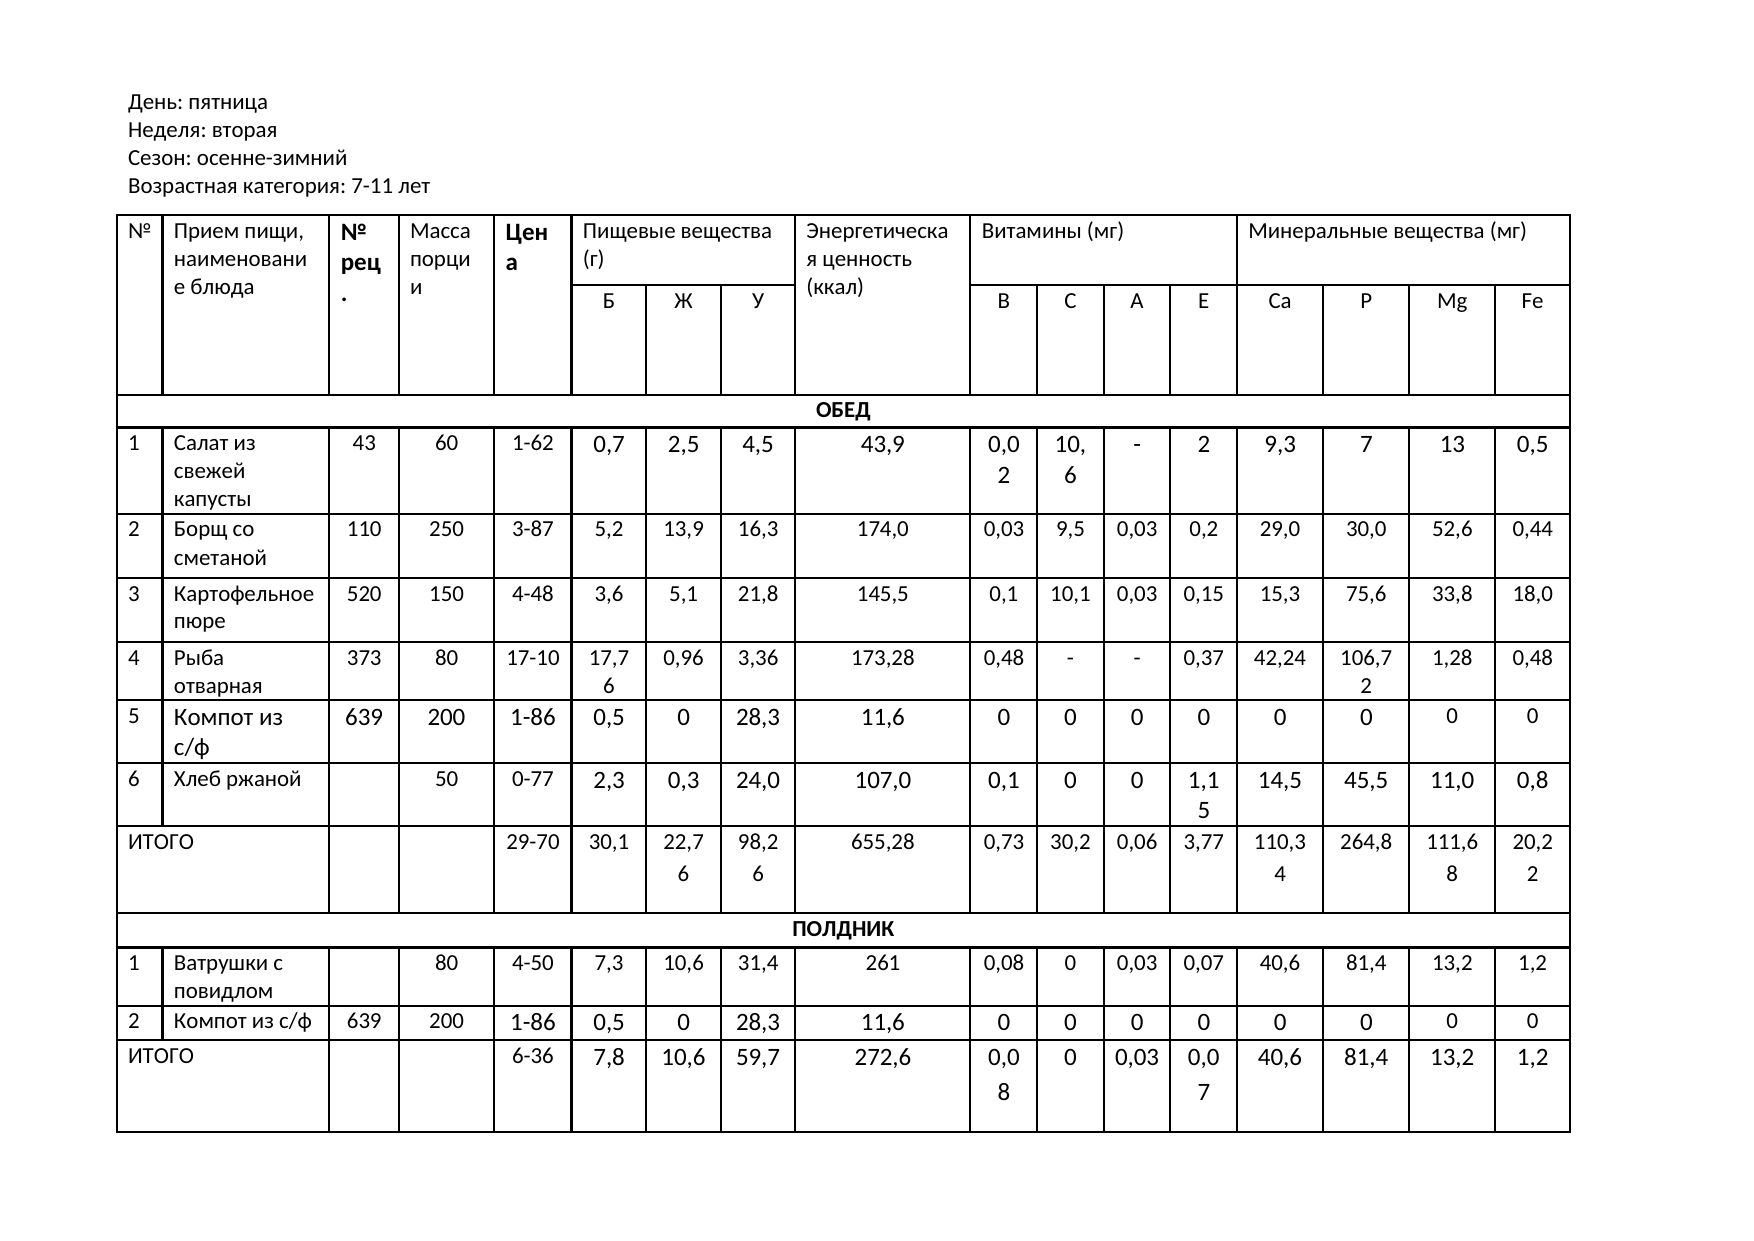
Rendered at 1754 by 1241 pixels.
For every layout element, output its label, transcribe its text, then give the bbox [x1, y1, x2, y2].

table_cell 43 [330, 429, 398, 512]
table_cell [400, 1041, 493, 1131]
table_header День: пятница Неделя: вторая Сезон: осенне-зимний Возрастная категория: 7-11 лет [117, 59, 1570, 214]
table_cell 0,5 [573, 1007, 645, 1039]
table_cell 0 [1238, 701, 1322, 762]
table_cell 0,02 [971, 429, 1036, 512]
table_cell 13,9 [647, 515, 720, 577]
table_cell С [1038, 286, 1103, 393]
table_cell 0,15 [1171, 579, 1236, 641]
table_cell 520 [330, 579, 398, 641]
table_cell 4,5 [722, 429, 794, 512]
table_cell 0 [1105, 1007, 1169, 1039]
table_cell 0,03 [971, 515, 1036, 577]
table_cell 0 [1171, 701, 1236, 762]
table_cell 42,24 [1238, 643, 1322, 699]
table_cell 0,37 [1171, 643, 1236, 699]
table_cell 4-48 [495, 579, 570, 641]
table_cell ИТОГО [118, 827, 328, 912]
table_cell 0 [1171, 1007, 1236, 1039]
table_cell 52,6 [1410, 515, 1494, 577]
table_cell 13,2 [1410, 1041, 1494, 1131]
table_cell Са [1238, 286, 1322, 393]
table_cell [330, 827, 398, 912]
table_cell ИТОГО [118, 1041, 328, 1131]
table_cell 40,6 [1238, 1041, 1322, 1131]
table_cell 0 [647, 701, 720, 762]
table_cell 30,2 [1038, 827, 1103, 912]
table_cell 145,5 [796, 579, 969, 641]
table_cell 10,6 [647, 949, 720, 1004]
table_cell 22,76 [647, 827, 720, 912]
table_cell 11,6 [796, 701, 969, 762]
table_cell 264,8 [1324, 827, 1408, 912]
table_cell 43,9 [796, 429, 969, 512]
table_cell - [1038, 643, 1103, 699]
table_cell 0 [1324, 701, 1408, 762]
table_cell 3,36 [722, 643, 794, 699]
table_cell 0,1 [971, 764, 1036, 825]
table_cell 2 [118, 515, 161, 577]
table_cell 21,8 [722, 579, 794, 641]
table_cell 13 [1410, 429, 1494, 512]
table_cell № [118, 216, 161, 393]
table_cell 3,6 [573, 579, 645, 641]
table_cell 655,28 [796, 827, 969, 912]
table_cell 6 [118, 764, 161, 825]
table_cell У [722, 286, 794, 393]
table_cell ОБЕД [118, 396, 1569, 426]
table_cell 173,28 [796, 643, 969, 699]
table_cell [330, 1041, 398, 1131]
table_cell Компот из с/ф [164, 1007, 328, 1039]
table_cell 0,96 [647, 643, 720, 699]
table_cell 0,7 [573, 429, 645, 512]
table_cell 11,0 [1410, 764, 1494, 825]
table_cell 29,0 [1238, 515, 1322, 577]
table_cell 0,1 [971, 579, 1036, 641]
table_cell 0 [1324, 1007, 1408, 1039]
table_cell 0,07 [1171, 1041, 1236, 1131]
table_cell 10,1 [1038, 579, 1103, 641]
table_cell Минеральные вещества (мг) [1238, 216, 1569, 284]
table_cell 0,5 [573, 701, 645, 762]
table_cell Ватрушки с повидлом [164, 949, 328, 1004]
table_cell Цена [495, 216, 570, 393]
table_cell 0,03 [1105, 949, 1169, 1004]
table_cell 174,0 [796, 515, 969, 577]
table_cell 0 [1105, 701, 1169, 762]
table_cell 13,2 [1410, 949, 1494, 1004]
table_cell 33,8 [1410, 579, 1494, 641]
table_cell 0 [1038, 1041, 1103, 1131]
table_cell 0 [1496, 1007, 1569, 1039]
table_cell 107,0 [796, 764, 969, 825]
table_cell 2,3 [573, 764, 645, 825]
table_cell Прием пищи, наименование блюда [164, 216, 328, 393]
table_cell 4-50 [495, 949, 570, 1004]
table_cell Борщ со сметаной [164, 515, 328, 577]
table_cell 0,44 [1496, 515, 1569, 577]
table_cell 7,8 [573, 1041, 645, 1131]
table_cell 1-86 [495, 1007, 570, 1039]
table_cell 1,2 [1496, 1041, 1569, 1131]
table_cell 80 [400, 643, 493, 699]
table_cell 30,1 [573, 827, 645, 912]
table_cell 1-62 [495, 429, 570, 512]
table_cell 0 [1038, 764, 1103, 825]
table_cell 20,22 [1496, 827, 1569, 912]
table_cell 0 [1410, 1007, 1494, 1039]
table_cell 7 [1324, 429, 1408, 512]
table_cell 2,5 [647, 429, 720, 512]
table_cell 5,1 [647, 579, 720, 641]
table_cell 0 [1496, 701, 1569, 762]
table_cell 3-87 [495, 515, 570, 577]
table_cell В [971, 286, 1036, 393]
table_cell 1 [118, 429, 161, 512]
table_cell 639 [330, 1007, 398, 1039]
table_cell [400, 827, 493, 912]
table_cell 60 [400, 429, 493, 512]
table_cell 40,6 [1238, 949, 1322, 1004]
table_cell 10,6 [647, 1041, 720, 1131]
table_cell Fе [1496, 286, 1569, 393]
table_cell 24,0 [722, 764, 794, 825]
table_cell 0,08 [971, 1041, 1036, 1131]
table_cell 15,3 [1238, 579, 1322, 641]
table_cell 0,48 [971, 643, 1036, 699]
table_cell Мg [1410, 286, 1494, 393]
table_cell Б [573, 286, 645, 393]
table_cell - [1105, 643, 1169, 699]
table_cell 0 [971, 1007, 1036, 1039]
table_cell 18,0 [1496, 579, 1569, 641]
table_cell - [1105, 429, 1169, 512]
table_cell Е [1171, 286, 1236, 393]
table_cell 0 [647, 1007, 720, 1039]
table_cell 200 [400, 1007, 493, 1039]
table_cell 17,76 [573, 643, 645, 699]
table_cell 45,5 [1324, 764, 1408, 825]
table_cell 4 [118, 643, 161, 699]
table_cell Ж [647, 286, 720, 393]
table_cell 9,5 [1038, 515, 1103, 577]
table_cell 0 [1410, 701, 1494, 762]
table_cell 0,48 [1496, 643, 1569, 699]
table_cell 0 [1105, 764, 1169, 825]
table_cell 11,6 [796, 1007, 969, 1039]
table_cell 0 [1038, 1007, 1103, 1039]
table_cell [330, 949, 398, 1004]
table_cell 10,6 [1038, 429, 1103, 512]
table_cell ПОЛДНИК [118, 914, 1569, 946]
table_cell 80 [400, 949, 493, 1004]
table_cell 81,4 [1324, 949, 1408, 1004]
table_cell 50 [400, 764, 493, 825]
table_cell Салат из свежей капусты [164, 429, 328, 512]
table_cell 0,5 [1496, 429, 1569, 512]
table_cell Витамины (мг) [971, 216, 1236, 284]
table_cell 5 [118, 701, 161, 762]
table_cell [330, 764, 398, 825]
table_cell 0,08 [971, 949, 1036, 1004]
table_cell 30,0 [1324, 515, 1408, 577]
table_cell 1-86 [495, 701, 570, 762]
table_cell 2 [1171, 429, 1236, 512]
table_cell 261 [796, 949, 969, 1004]
table_cell Картофельное пюре [164, 579, 328, 641]
table_cell Энергетическая ценность (ккал) [796, 216, 969, 393]
table_cell 1,2 [1496, 949, 1569, 1004]
table_cell 0,3 [647, 764, 720, 825]
table_cell 200 [400, 701, 493, 762]
table_cell 0 [1238, 1007, 1322, 1039]
table_cell 110,34 [1238, 827, 1322, 912]
table_cell 250 [400, 515, 493, 577]
table_cell 31,4 [722, 949, 794, 1004]
table_cell 373 [330, 643, 398, 699]
table_cell Хлеб ржаной [164, 764, 328, 825]
table_cell 16,3 [722, 515, 794, 577]
table_cell 272,6 [796, 1041, 969, 1131]
table_cell Пищевые вещества (г) [573, 216, 794, 284]
table_cell 14,5 [1238, 764, 1322, 825]
table_cell 639 [330, 701, 398, 762]
table_cell 0 [971, 701, 1036, 762]
table_cell А [1105, 286, 1169, 393]
table_cell № рец. [330, 216, 398, 393]
table_cell 0,8 [1496, 764, 1569, 825]
table_cell Компот из с/ф [164, 701, 328, 762]
table_cell 106,72 [1324, 643, 1408, 699]
table_cell Р [1324, 286, 1408, 393]
table_cell 0,03 [1105, 579, 1169, 641]
table_cell 0,2 [1171, 515, 1236, 577]
table_cell 0-77 [495, 764, 570, 825]
table_cell 29-70 [495, 827, 570, 912]
table_cell 28,3 [722, 701, 794, 762]
table_cell 150 [400, 579, 493, 641]
table_cell 98,26 [722, 827, 794, 912]
table_cell 28,3 [722, 1007, 794, 1039]
table_cell 0,03 [1105, 1041, 1169, 1131]
table_cell 2 [118, 1007, 161, 1039]
table_cell 7,3 [573, 949, 645, 1004]
table_cell 6-36 [495, 1041, 570, 1131]
table_cell Масса порции [400, 216, 493, 393]
table_cell Рыба отварная [164, 643, 328, 699]
table_cell 110 [330, 515, 398, 577]
table_cell 17-10 [495, 643, 570, 699]
table_cell 3 [118, 579, 161, 641]
table_cell 0 [1038, 701, 1103, 762]
table_cell 3,77 [1171, 827, 1236, 912]
table_cell 0 [1038, 949, 1103, 1004]
table_cell 111,68 [1410, 827, 1494, 912]
table_cell 5,2 [573, 515, 645, 577]
table_cell 59,7 [722, 1041, 794, 1131]
table_cell 0,03 [1105, 515, 1169, 577]
table_cell 1 [118, 949, 161, 1004]
table_cell 0,07 [1171, 949, 1236, 1004]
table_cell 0,73 [971, 827, 1036, 912]
table_cell 9,3 [1238, 429, 1322, 512]
table_cell 81,4 [1324, 1041, 1408, 1131]
table_cell 0,06 [1105, 827, 1169, 912]
table_cell 1,15 [1171, 764, 1236, 825]
table_cell 75,6 [1324, 579, 1408, 641]
table_cell 1,28 [1410, 643, 1494, 699]
